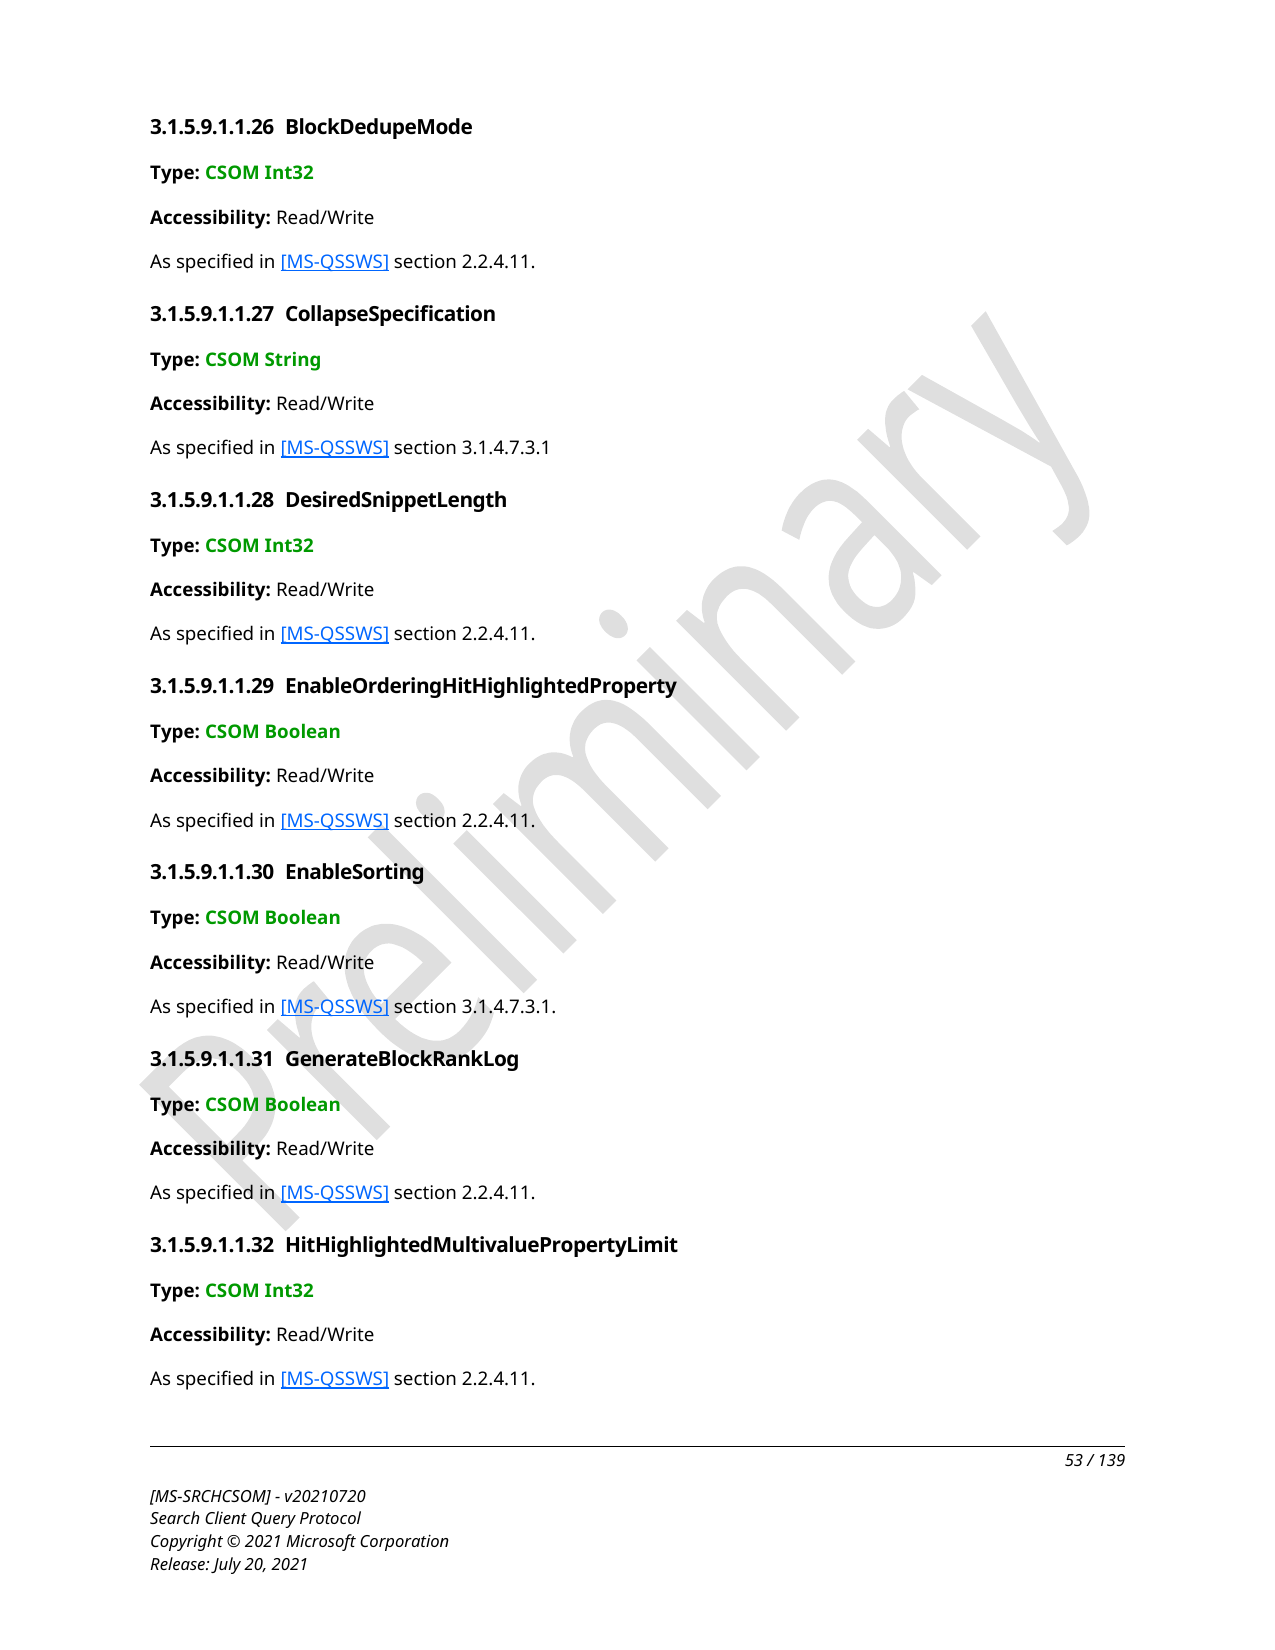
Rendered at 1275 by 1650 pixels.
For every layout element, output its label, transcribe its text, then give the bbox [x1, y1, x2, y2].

subtitle HitHighlightedMultivaluePropertyLimit [150, 1230, 1125, 1258]
text Accessibility: Read/Write [150, 1321, 1125, 1347]
text Accessibility: Read/Write [150, 949, 1125, 974]
text Accessibility: Read/Write [150, 576, 1125, 602]
subtitle EnableSorting [150, 857, 1125, 886]
subtitle CollapseSpecification [150, 299, 1125, 327]
subtitle DesiredSnippetLength [150, 485, 1125, 513]
text Type: CSOM Boolean [150, 1091, 1125, 1116]
text As specified in [MS-QSSWS] section 2.2.4.11. [150, 621, 1125, 646]
text As specified in [MS-QSSWS] section 3.1.4.7.3.1 [150, 434, 1125, 460]
text Accessibility: Read/Write [150, 204, 1125, 229]
text As specified in [MS-QSSWS] section 3.1.4.7.3.1. [150, 993, 1125, 1019]
text Accessibility: Read/Write [150, 1135, 1125, 1161]
text Type: CSOM Int32 [150, 160, 1125, 185]
subtitle GenerateBlockRankLog [150, 1044, 1125, 1072]
text Type: CSOM Boolean [150, 718, 1125, 744]
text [150, 1179, 1125, 1205]
subtitle EnableOrderingHitHighlightedProperty [150, 671, 1125, 700]
text As specified in [MS-QSSWS] section 2.2.4.11. [150, 807, 1125, 832]
text Type: CSOM Int32 [150, 1277, 1125, 1303]
subtitle BlockDedupeMode [150, 112, 1125, 141]
text Type: CSOM Boolean [150, 905, 1125, 930]
text Accessibility: Read/Write [150, 763, 1125, 788]
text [150, 1366, 1125, 1391]
text Type: CSOM Int32 [150, 532, 1125, 558]
text Type: CSOM String [150, 346, 1125, 371]
text Accessibility: Read/Write [150, 390, 1125, 416]
text As specified in [MS-QSSWS] section 2.2.4.11. [150, 248, 1125, 274]
